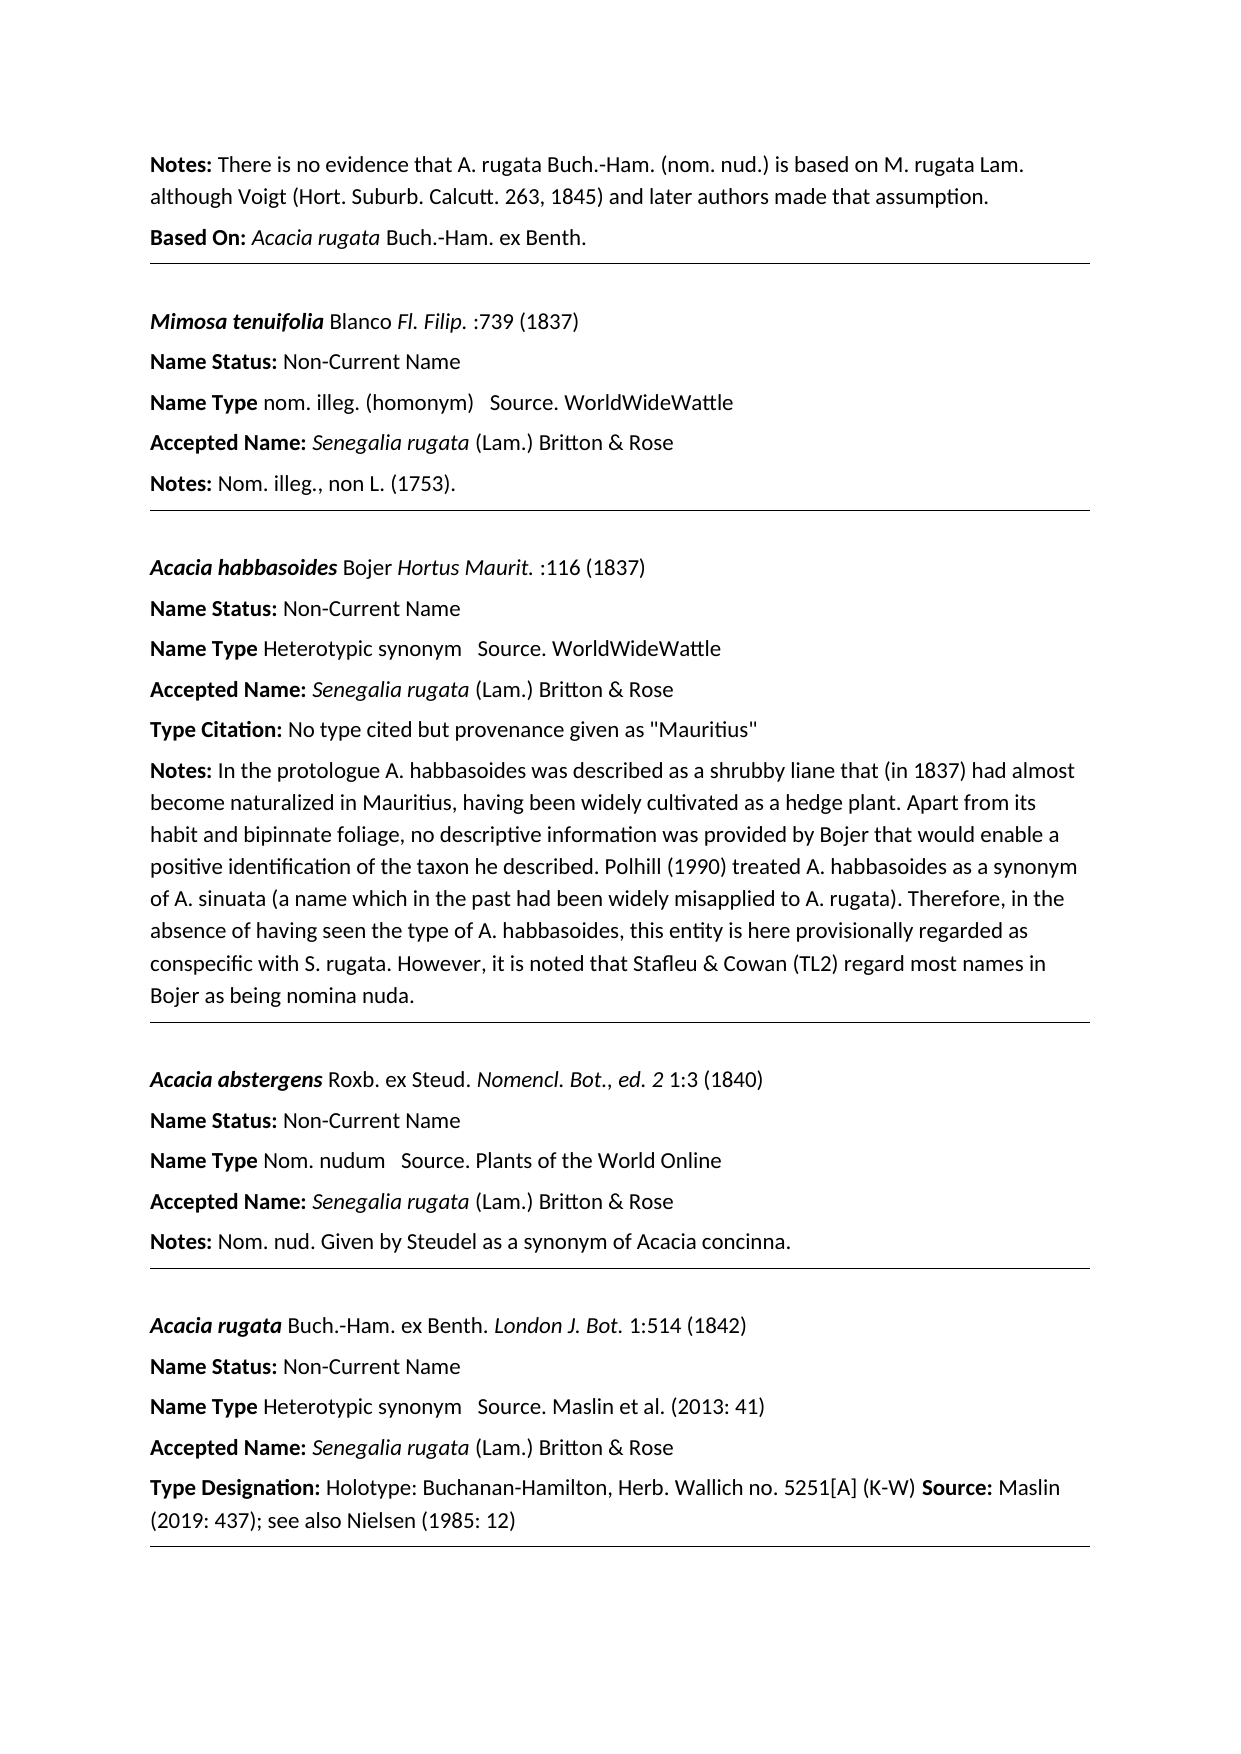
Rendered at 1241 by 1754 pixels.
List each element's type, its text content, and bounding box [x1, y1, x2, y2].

text Name Type Heterotypic synonym Source. WorldWideWattle [150, 634, 1090, 662]
text Based On: Acacia rugata Buch.-Ham. ex Benth. [150, 223, 1090, 251]
text Notes: In the protologue A. habbasoides was described as a shrubby liane that (in 1837) had almost become naturalized in Mauritius, having been widely cultivated as a hedge plant. Apart from its habit and bipinnate foliage, no descriptive information was provided by Bojer that would enable a positive identification of the taxon he described. Polhill (1990) treated A. habbasoides as a synonym of A. sinuata (a name which in the past had been widely misapplied to A. rugata). Therefore, in the absence of having seen the type of A. habbasoides, this entity is here provisionally regarded as conspecific with S. rugata. However, it is noted that Stafleu & Cowan (TL2) regard most names in Bojer as being nomina nuda. [150, 756, 1090, 1009]
text Accepted Name: Senegalia rugata (Lam.) Britton & Rose [150, 1187, 1090, 1215]
text Acacia abstergens Roxb. ex Steud. Nomencl. Bot., ed. 2 1:3 (1840) [150, 1065, 1090, 1093]
text Notes: Nom. illeg., non L. (1753). [150, 469, 1090, 497]
text Acacia rugata Buch.-Ham. ex Benth. London J. Bot. 1:514 (1842) [150, 1311, 1090, 1339]
text Notes: Nom. nud. Given by Steudel as a synonym of Acacia concinna. [150, 1227, 1090, 1255]
text Acacia habbasoides Bojer Hortus Maurit. :116 (1837) [150, 553, 1090, 581]
text Name Type nom. illeg. (homonym) Source. WorldWideWattle [150, 388, 1090, 416]
text Name Status: Non-Current Name [150, 1352, 1090, 1380]
text Accepted Name: Senegalia rugata (Lam.) Britton & Rose [150, 1433, 1090, 1461]
text Accepted Name: Senegalia rugata (Lam.) Britton & Rose [150, 675, 1090, 703]
text Type Designation: Holotype: Buchanan-Hamilton, Herb. Wallich no. 5251[A] (K-W) Source: Maslin (2019: 437); see also Nielsen (1985: 12) [150, 1473, 1090, 1534]
text Name Type Heterotypic synonym Source. Maslin et al. (2013: 41) [150, 1392, 1090, 1421]
text Accepted Name: Senegalia rugata (Lam.) Britton & Rose [150, 428, 1090, 456]
text Name Status: Non-Current Name [150, 347, 1090, 375]
text Type Citation: No type cited but provenance given as "Mauritius" [150, 715, 1090, 743]
text Name Type Nom. nudum Source. Plants of the World Online [150, 1146, 1090, 1174]
text Name Status: Non-Current Name [150, 594, 1090, 622]
text Mimosa tenuifolia Blanco Fl. Filip. :739 (1837) [150, 307, 1090, 335]
text Notes: There is no evidence that A. rugata Buch.-Ham. (nom. nud.) is based on M. rugata Lam. although Voigt (Hort. Suburb. Calcutt. 263, 1845) and later authors made that assumption. [150, 150, 1090, 210]
text Name Status: Non-Current Name [150, 1106, 1090, 1134]
